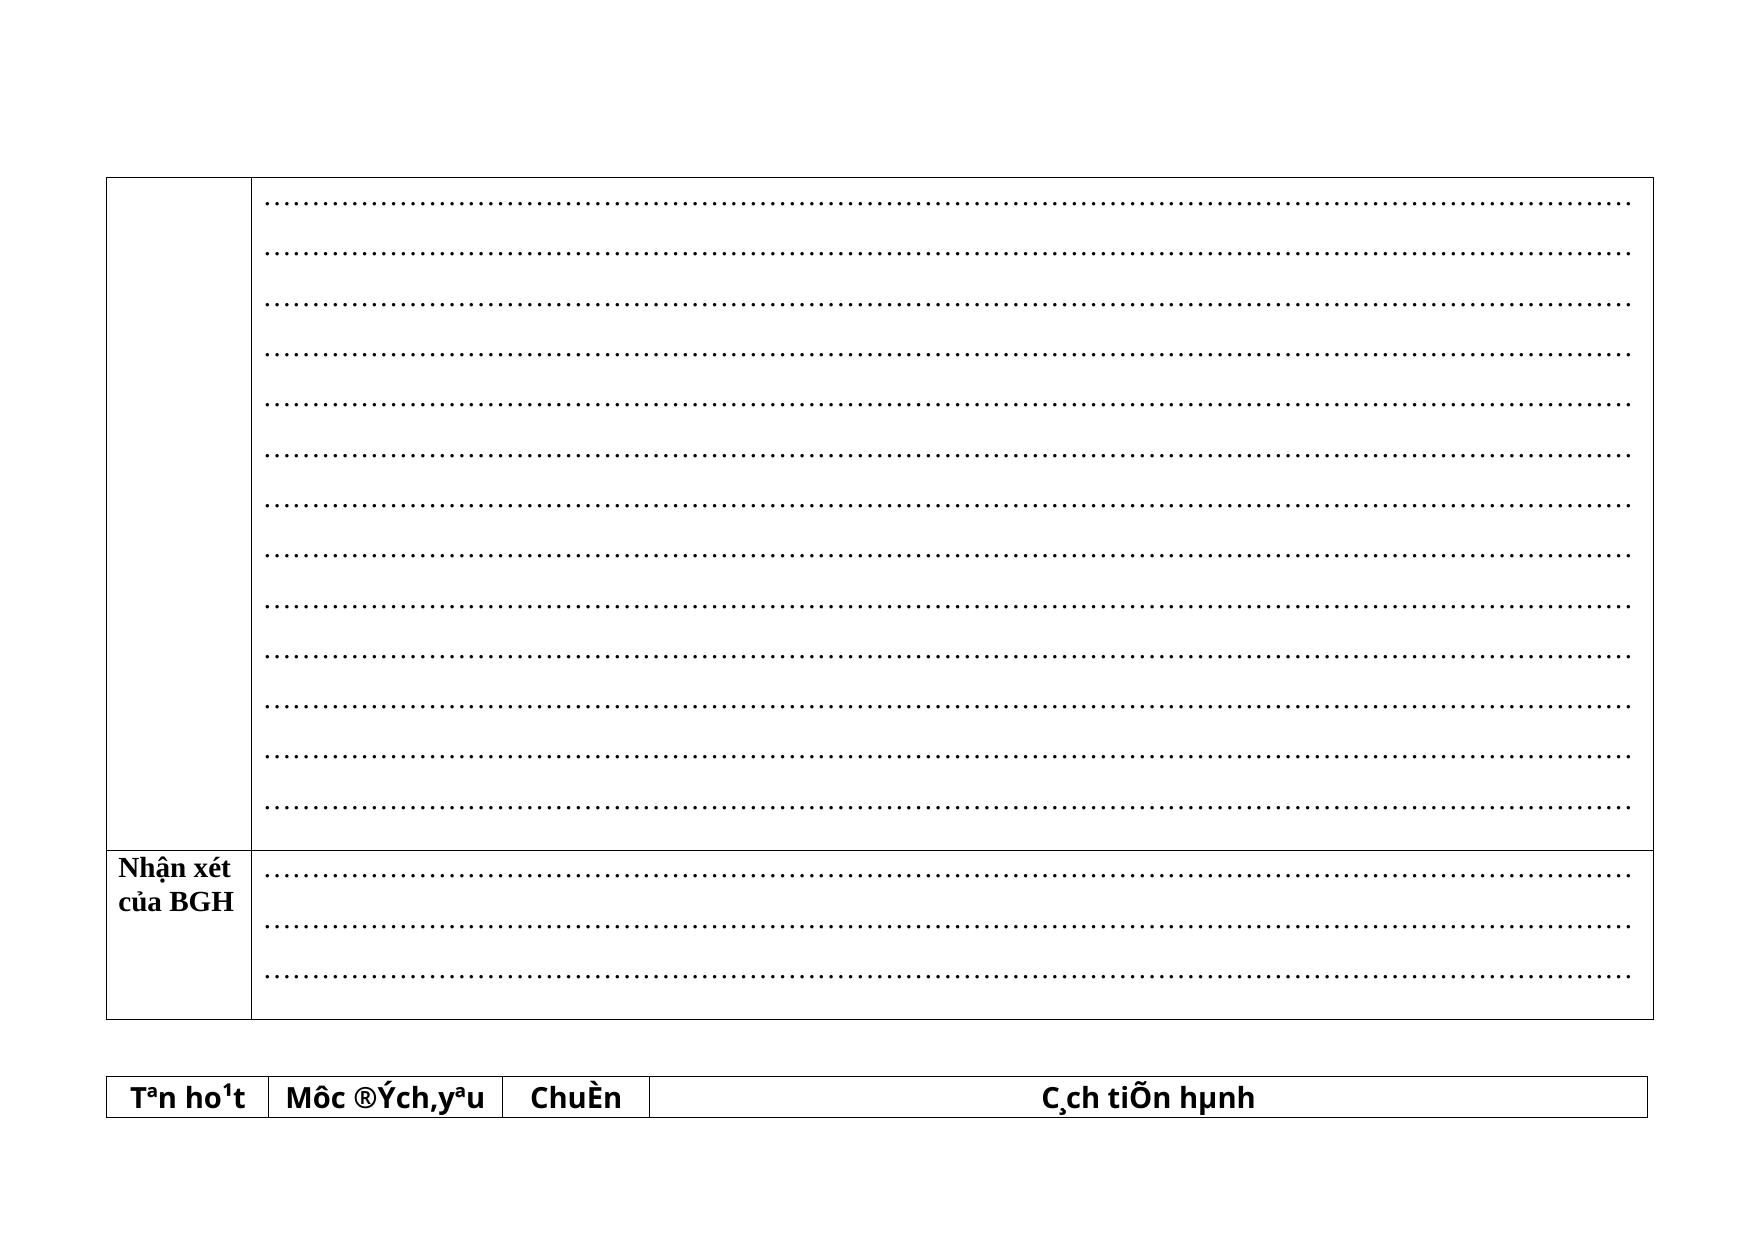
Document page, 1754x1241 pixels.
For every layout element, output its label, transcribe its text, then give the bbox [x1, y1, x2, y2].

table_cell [107, 178, 251, 849]
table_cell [252, 178, 1653, 849]
table_header ChuÈn bÞ [503, 1077, 649, 1117]
table_header Tªn ho¹t ®éng [107, 1077, 268, 1117]
table_cell ……………………………………………………………………………………………………………………………………………………………………………………………………………………………………………………………………………………………………………………………………………………………………………………… [252, 851, 1653, 1019]
table_cell Nhận xét của BGH [107, 851, 251, 1019]
table_header C¸ch tiÕn hµnh [650, 1077, 1647, 1117]
table_header Môc ®Ých,yªu cÇu [269, 1077, 502, 1117]
